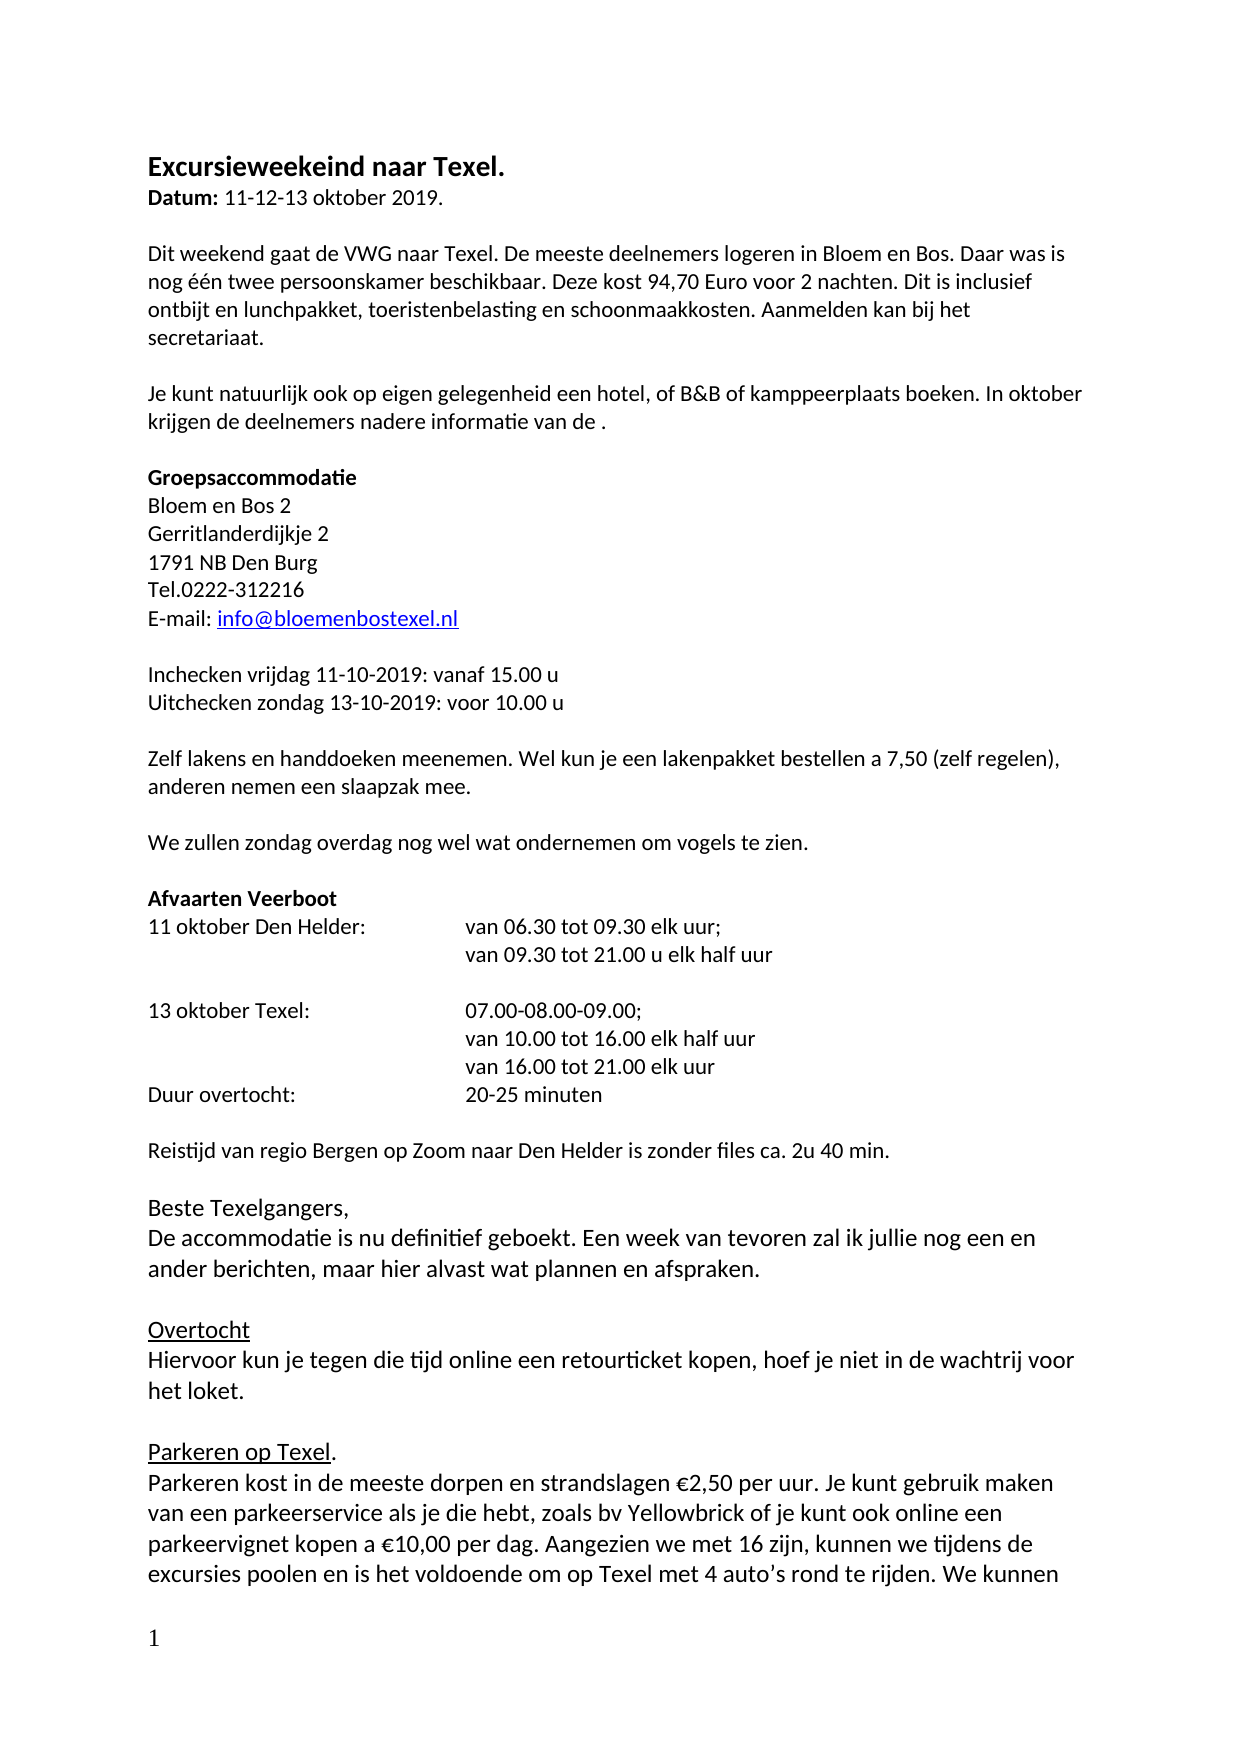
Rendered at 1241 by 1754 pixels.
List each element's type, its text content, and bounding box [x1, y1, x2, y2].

text De accommodatie is nu definitief geboekt. Een week van tevoren zal ik jullie nog een en ander berichten, maar hier alvast wat plannen en afspraken. [148, 1223, 1092, 1284]
text Gerritlanderdijkje 2 [148, 519, 1092, 548]
text 11 oktober Den Helder: van 06.30 tot 09.30 elk uur; [148, 912, 1092, 940]
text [148, 1467, 1092, 1589]
text Zelf lakens en handdoeken meenemen. Wel kun je een lakenpakket bestellen a 7,50 (zelf regelen), anderen nemen een slaapzak mee. [148, 744, 1092, 800]
text Hiervoor kun je tegen die tijd online een retourticket kopen, hoef je niet in de wachtrij voor het loket. [148, 1345, 1092, 1406]
text Uitchecken zondag 13-10-2019: voor 10.00 u [148, 688, 1092, 716]
text Overtocht [148, 1314, 1092, 1345]
text E-mail: info@bloemenbostexel.nl [148, 604, 1092, 632]
text van 16.00 tot 21.00 elk uur [148, 1052, 1092, 1080]
text Tel.0222-312216 [148, 576, 1092, 604]
text Duur overtocht: 20-25 minuten [148, 1080, 1092, 1108]
text Groepsaccommodatie [148, 463, 1092, 492]
text Bloem en Bos 2 [148, 492, 1092, 519]
text Dit weekend gaat de VWG naar Texel. De meeste deelnemers logeren in Bloem en Bos. Daar was is nog één twee persoonskamer beschikbaar. Deze kost 94,70 Euro voor 2 nachten. Dit is inclusief ontbijt en lunchpakket, toeristenbelasting en schoonmaakkosten. Aanmelden kan bij het secretariaat. [148, 239, 1092, 351]
text 13 oktober Texel: 07.00-08.00-09.00; [148, 996, 1092, 1024]
text Datum: 11-12-13 oktober 2019. [148, 183, 1092, 211]
text Afvaarten Veerboot [148, 884, 1092, 912]
text Inchecken vrijdag 11-10-2019: vanaf 15.00 u [148, 660, 1092, 688]
text 1791 NB Den Burg [148, 548, 1092, 576]
text van 09.30 tot 21.00 u elk half uur [148, 940, 1092, 968]
text Parkeren op Texel. [148, 1436, 1092, 1467]
text Reistijd van regio Bergen op Zoom naar Den Helder is zonder files ca. 2u 40 min. [148, 1136, 1092, 1164]
text Je kunt natuurlijk ook op eigen gelegenheid een hotel, of B&B of kamppeerplaats boeken. In oktober krijgen de deelnemers nadere informatie van de . [148, 379, 1092, 436]
text Beste Texelgangers, [148, 1192, 1092, 1223]
text Excursieweekeind naar Texel. [148, 148, 1092, 183]
text We zullen zondag overdag nog wel wat ondernemen om vogels te zien. [148, 828, 1092, 856]
text van 10.00 tot 16.00 elk half uur [148, 1024, 1092, 1052]
